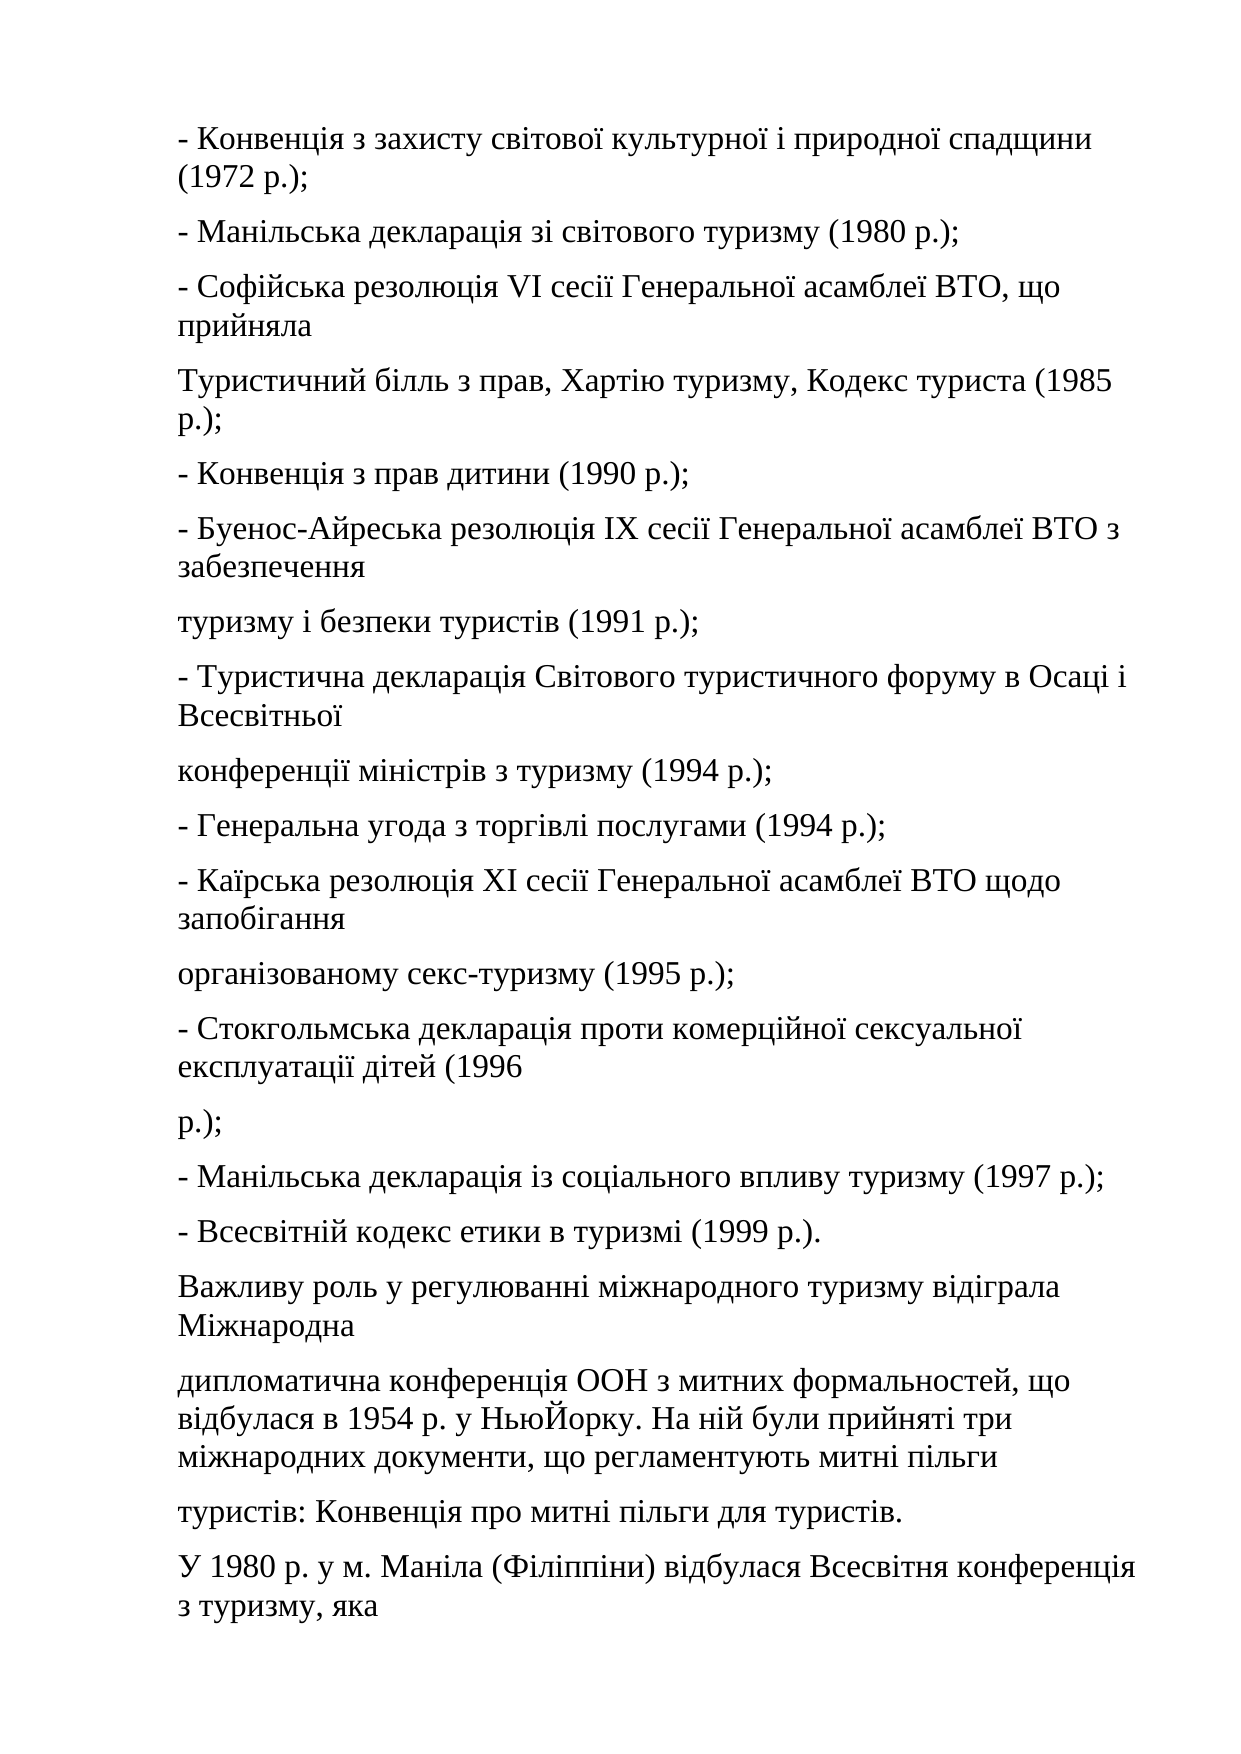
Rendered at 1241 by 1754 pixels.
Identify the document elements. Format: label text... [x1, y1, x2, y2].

text - Конвенція з прав дитини (1990 p.); [177, 453, 1152, 491]
text дипломатична конференція ООН з митних формальностей, що відбулася в 1954 р. у НьюЙорку. На ній були прийняті три міжнародних документи, що регламентують митні пільги [177, 1360, 1152, 1475]
text організованому секс-туризму (1995 p.); [177, 953, 1152, 991]
text - Стокгольмська декларація проти комерційної сексуальної експлуатації дітей (1996 [177, 1008, 1152, 1085]
text Важливу роль у регулюванні міжнародного туризму відіграла Міжнародна [177, 1266, 1152, 1343]
text конференції міністрів з туризму (1994 p.); [177, 750, 1152, 788]
text - Софійська резолюція VI сесії Генеральної асамблеї ВТО, що прийняла [177, 266, 1152, 343]
text - Всесвітній кодекс етики в туризмі (1999 p.). [177, 1211, 1152, 1250]
text туризму і безпеки туристів (1991 p.); [177, 601, 1152, 640]
text - Каїрська резолюція XI сесії Генеральної асамблеї ВТО щодо запобігання [177, 860, 1152, 936]
text - Генеральна угода з торгівлі послугами (1994 p.); [177, 805, 1152, 843]
text У 1980 р. у м. Маніла (Філіппіни) відбулася Всесвітня конференція з туризму, яка [177, 1546, 1152, 1623]
text - Манільська декларація із соціального впливу туризму (1997 p.); [177, 1156, 1152, 1195]
text - Буенос-Айреська резолюція IX сесії Генеральної асамблеї ВТО з забезпечення [177, 508, 1152, 585]
text - Туристична декларація Світового туристичного форуму в Осаці і Всесвітньої [177, 656, 1152, 733]
text туристів: Конвенція про митні пільги для туристів. [177, 1491, 1152, 1530]
text Туристичний білль з прав, Хартію туризму, Кодекс туриста (1985 p.); [177, 360, 1152, 436]
text - Конвенція з захисту світової культурної і природної спадщини (1972 p.); [177, 118, 1152, 195]
text - Манільська декларація зі світового туризму (1980 p.); [177, 211, 1152, 250]
text p.); [177, 1101, 1152, 1140]
